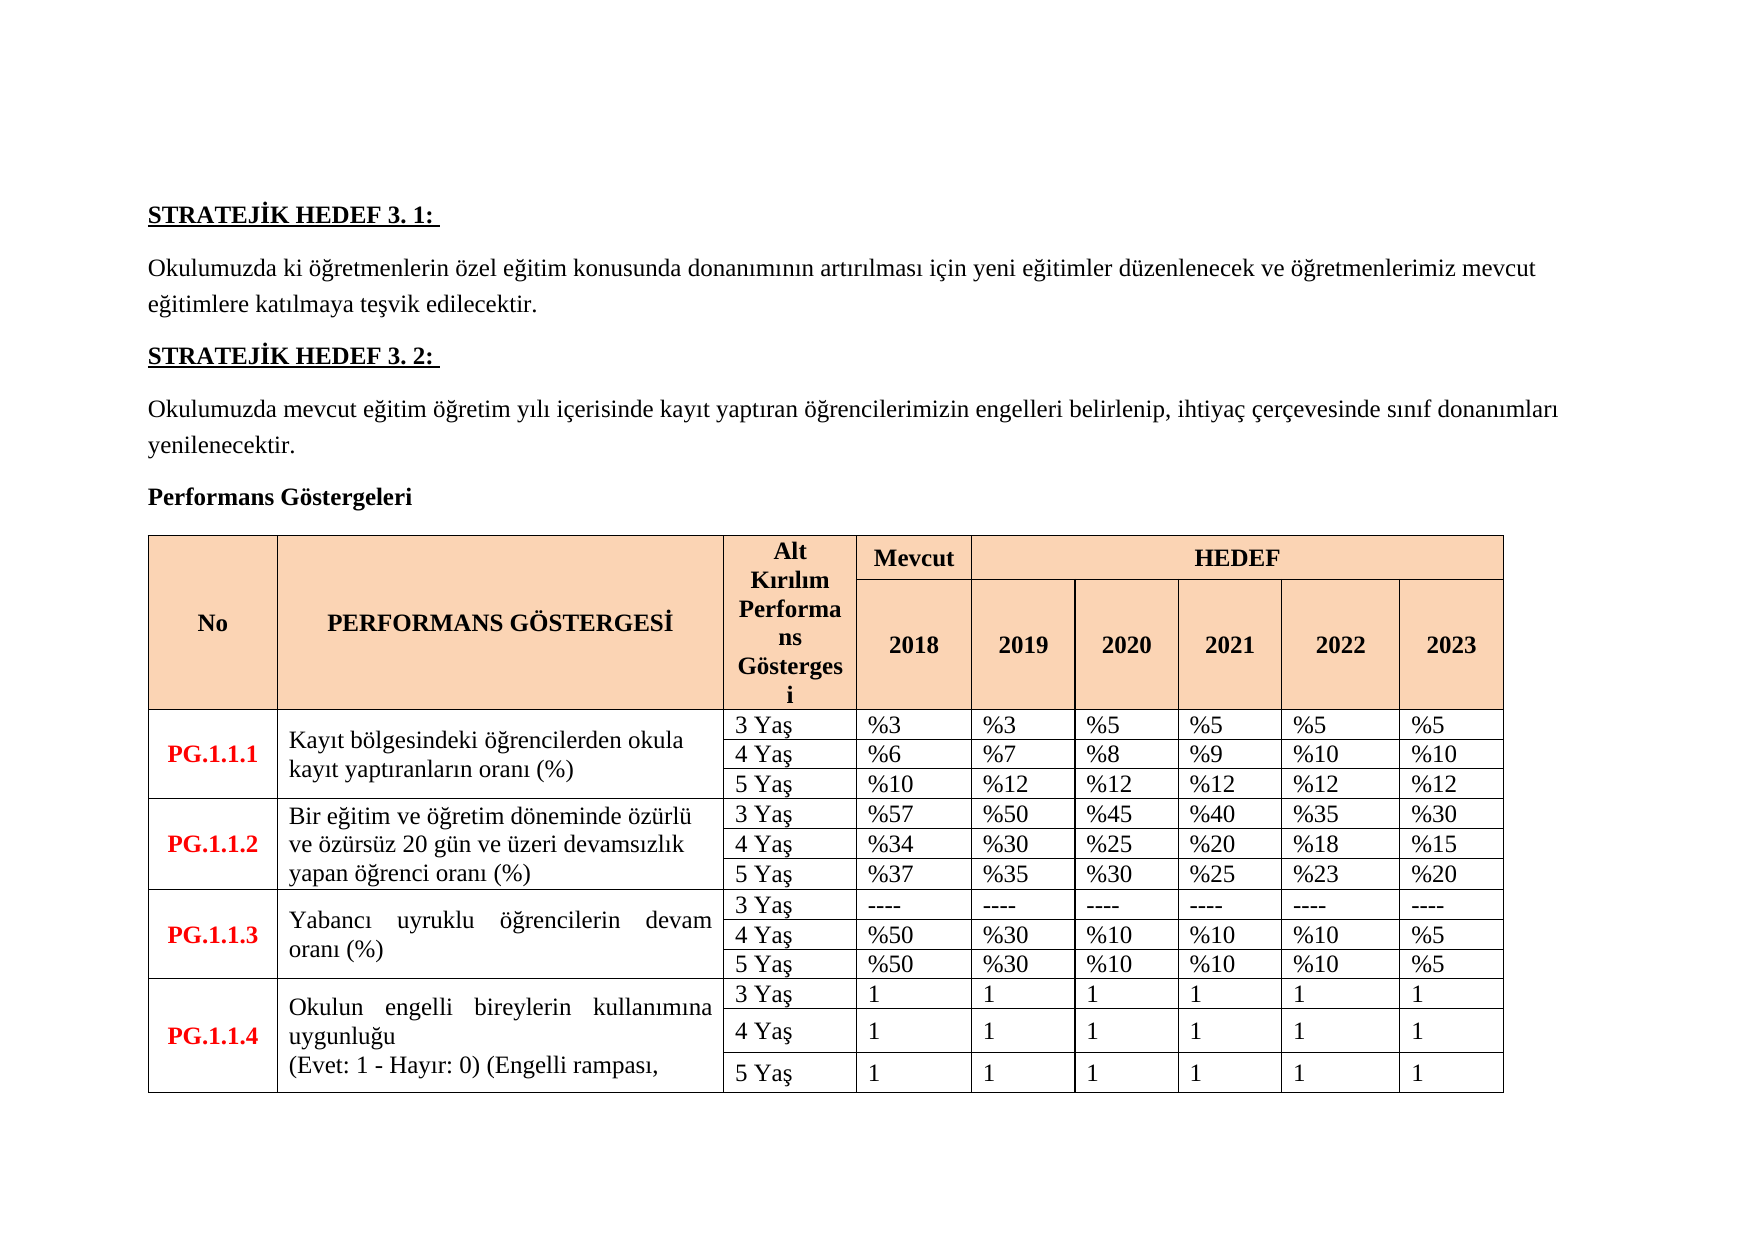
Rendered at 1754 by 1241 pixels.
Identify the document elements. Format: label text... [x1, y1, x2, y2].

table_cell %3 [857, 710, 971, 738]
table_header HEDEF [972, 536, 1503, 579]
table_cell 1 [1076, 979, 1178, 1008]
table_cell %10 [1282, 740, 1399, 768]
table_cell 1 [857, 1009, 971, 1052]
table_cell %25 [1076, 829, 1178, 858]
table_cell %12 [1282, 769, 1399, 798]
table_cell 2021 [1179, 580, 1281, 709]
table_cell Yabancı uyruklu öğrencilerin devam oranı (%) [278, 890, 723, 978]
table_cell %5 [1076, 710, 1178, 738]
table_cell %30 [1076, 859, 1178, 889]
table_cell %23 [1282, 859, 1399, 889]
table_cell ---- [1400, 890, 1503, 919]
table_cell %50 [857, 950, 971, 978]
table_cell 1 [1282, 979, 1399, 1008]
table_cell %6 [857, 740, 971, 768]
table_cell PG.1.1.4 [149, 979, 277, 1092]
table_cell %25 [1179, 859, 1281, 889]
table_cell %5 [1179, 710, 1281, 738]
table_cell 3 Yaş [724, 799, 856, 828]
table_cell 1 [1400, 1053, 1503, 1092]
table_cell %12 [1179, 769, 1281, 798]
table_cell %15 [1400, 829, 1503, 858]
table_cell 3 Yaş [724, 710, 856, 738]
table_cell %10 [1076, 920, 1178, 948]
text STRATEJİK HEDEF 3. 1: [148, 200, 1606, 229]
table_header No [149, 536, 277, 709]
table_cell %50 [972, 799, 1074, 828]
text Okulumuzda ki öğretmenlerin özel eğitim konusunda donanımının artırılması için yeni eğitimler düzenlenecek ve öğretmenlerimiz mevcut eğitimlere katılmaya teşvik edilecektir. [148, 253, 1606, 317]
table_cell PG.1.1.3 [149, 890, 277, 978]
table_cell %12 [1400, 769, 1503, 798]
table_cell 1 [1179, 1009, 1281, 1052]
table_cell %30 [972, 950, 1074, 978]
table_cell 1 [1400, 979, 1503, 1008]
table_cell %10 [1400, 740, 1503, 768]
table_cell %37 [857, 859, 971, 889]
table_cell 1 [1076, 1053, 1178, 1092]
table_cell ---- [1076, 890, 1178, 919]
table_cell %50 [857, 920, 971, 948]
table_cell %20 [1179, 829, 1281, 858]
table_cell %5 [1400, 710, 1503, 738]
table_cell PG.1.1.2 [149, 799, 277, 889]
table_cell %45 [1076, 799, 1178, 828]
table_cell %30 [972, 920, 1074, 948]
table_cell ---- [972, 890, 1074, 919]
table_cell %10 [1282, 920, 1399, 948]
table_cell 5 Yaş [724, 1053, 856, 1092]
table_header Alt Kırılım Performans Göstergesi [724, 536, 856, 709]
table_cell %5 [1282, 710, 1399, 738]
table_cell 4 Yaş [724, 920, 856, 948]
table_cell 5 Yaş [724, 859, 856, 889]
table_cell %18 [1282, 829, 1399, 858]
table_cell Okulun engelli bireylerin kullanımına uygunluğu (Evet: 1 - Hayır: 0) (Engelli rampası, engelli tuvaleti, engelli asansörü/lift) [278, 979, 723, 1092]
table_cell %30 [1400, 799, 1503, 828]
table_cell %10 [857, 769, 971, 798]
table_cell %5 [1400, 950, 1503, 978]
table_cell %40 [1179, 799, 1281, 828]
table_cell 5 Yaş [724, 950, 856, 978]
table_cell Kayıt bölgesindeki öğrencilerden okula kayıt yaptıranların oranı (%) [278, 710, 723, 798]
table_cell 2019 [972, 580, 1074, 709]
table_cell ---- [1282, 890, 1399, 919]
table_cell %10 [1179, 950, 1281, 978]
table_cell %35 [972, 859, 1074, 889]
table_cell %10 [1282, 950, 1399, 978]
table_cell 1 [857, 1053, 971, 1092]
table_cell 1 [972, 979, 1074, 1008]
table_cell 1 [1076, 1009, 1178, 1052]
text Performans Göstergeleri [148, 482, 1606, 511]
table_cell %34 [857, 829, 971, 858]
table_cell %8 [1076, 740, 1178, 768]
table_cell 4 Yaş [724, 740, 856, 768]
table_cell 1 [1179, 1053, 1281, 1092]
table_cell 1 [857, 979, 971, 1008]
table_cell ---- [857, 890, 971, 919]
table_cell 3 Yaş [724, 979, 856, 1008]
table_cell PG.1.1.1 [149, 710, 277, 798]
table_cell 1 [972, 1053, 1074, 1092]
table_cell 2023 [1400, 580, 1503, 709]
table_cell %10 [1076, 950, 1178, 978]
table_cell 2018 [857, 580, 971, 709]
table_cell %10 [1179, 920, 1281, 948]
table_header Mevcut [857, 536, 971, 579]
table_cell 4 Yaş [724, 1009, 856, 1052]
table_cell ---- [1179, 890, 1281, 919]
table_cell 2022 [1282, 580, 1399, 709]
table_cell 1 [1282, 1053, 1399, 1092]
table_cell 2020 [1076, 580, 1178, 709]
table_cell 1 [1400, 1009, 1503, 1052]
table_cell %3 [972, 710, 1074, 738]
table_cell %12 [1076, 769, 1178, 798]
table_cell 1 [1282, 1009, 1399, 1052]
table_cell %9 [1179, 740, 1281, 768]
table_cell %35 [1282, 799, 1399, 828]
table_cell %30 [972, 829, 1074, 858]
table_cell %20 [1400, 859, 1503, 889]
text Okulumuzda mevcut eğitim öğretim yılı içerisinde kayıt yaptıran öğrencilerimizin engelleri belirlenip, ihtiyaç çerçevesinde sınıf donanımları yenilenecektir. [148, 394, 1606, 459]
table_cell 5 Yaş [724, 769, 856, 798]
table_cell Bir eğitim ve öğretim döneminde özürlü ve özürsüz 20 gün ve üzeri devamsızlık yapan öğrenci oranı (%) [278, 799, 723, 889]
table_cell 3 Yaş [724, 890, 856, 919]
table_cell 1 [1179, 979, 1281, 1008]
text STRATEJİK HEDEF 3. 2: [148, 341, 1606, 370]
table_cell %12 [972, 769, 1074, 798]
table_cell %5 [1400, 920, 1503, 948]
table_cell 4 Yaş [724, 829, 856, 858]
table_cell %57 [857, 799, 971, 828]
table_cell 1 [972, 1009, 1074, 1052]
table_cell %7 [972, 740, 1074, 768]
table_header PERFORMANS GÖSTERGESİ [278, 536, 723, 709]
